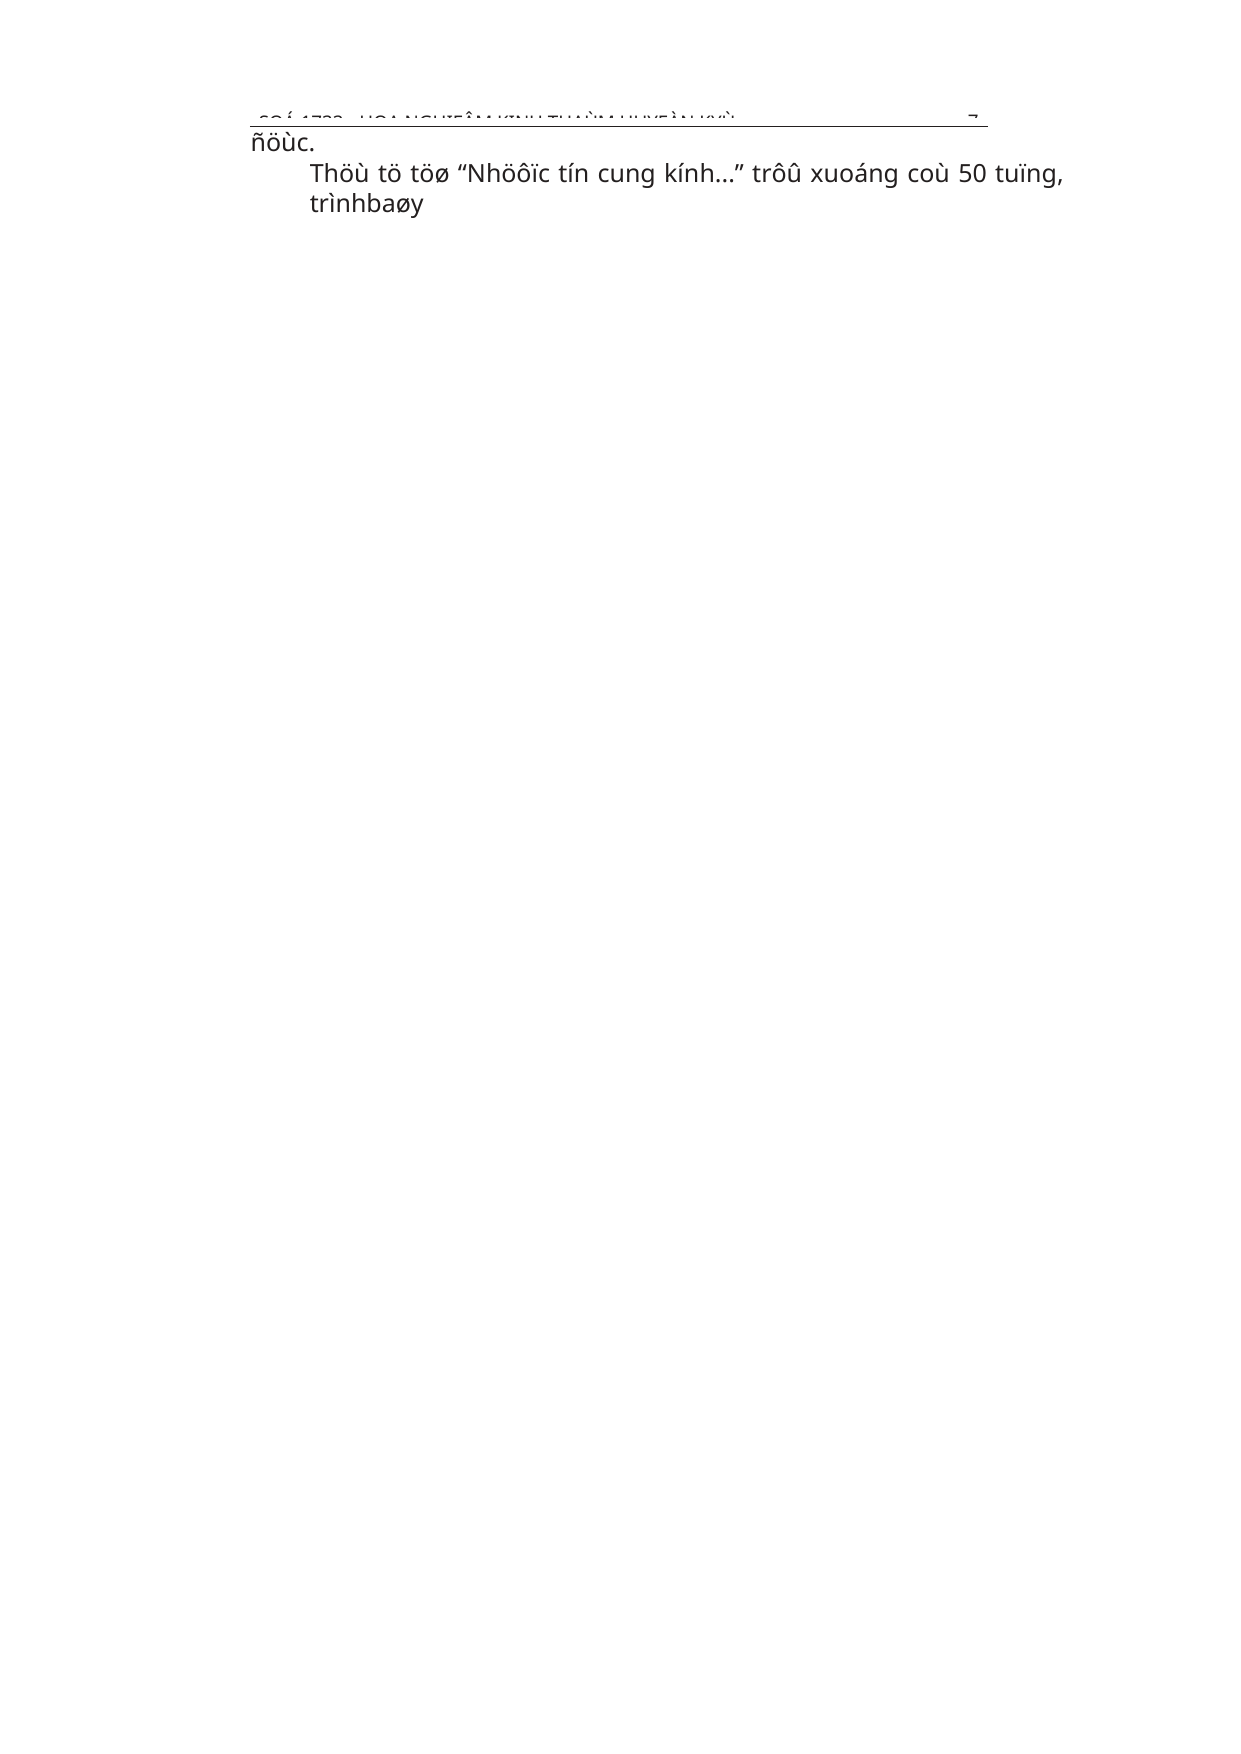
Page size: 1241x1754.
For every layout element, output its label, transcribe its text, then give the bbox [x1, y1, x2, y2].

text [250, 127, 990, 158]
text Thöù tö töø “Nhöôïc tín cung kính...” trôû xuoáng coù 50 tuïng, trìnhbaøy [309, 158, 1065, 218]
